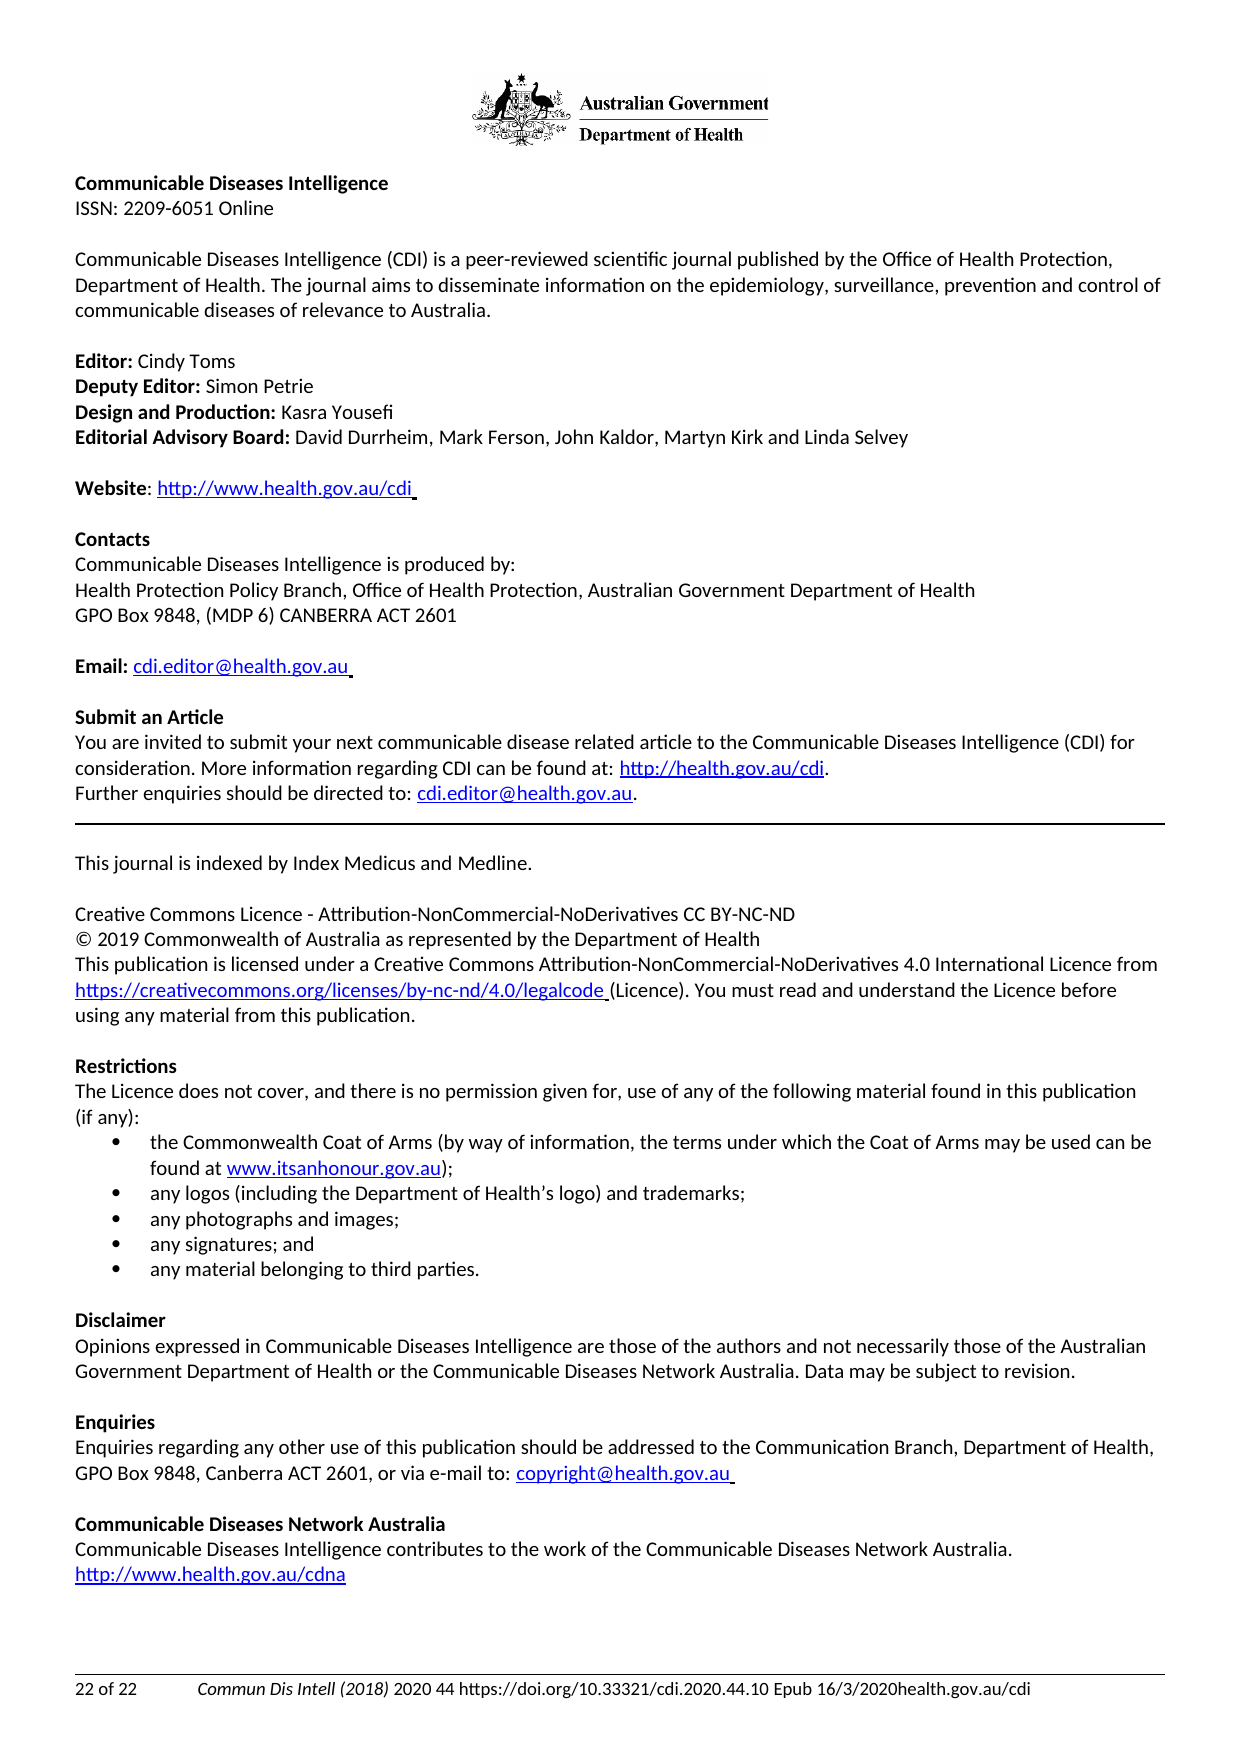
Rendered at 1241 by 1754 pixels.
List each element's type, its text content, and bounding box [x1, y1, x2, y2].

text Submit an Article You are invited to submit your next communicable disease related article to the Communicable Diseases Intelligence (CDI) for consideration. More information regarding CDI can be found at: http://health.gov.au/cdi. [75, 704, 1165, 780]
text © 2019 Commonwealth of Australia as represented by the Department of Health [75, 926, 1165, 952]
text Communicable Diseases Intelligence [75, 170, 1165, 196]
text Contacts Communicable Diseases Intelligence is produced by: Health Protection Policy Branch, Office of Health Protection, Australian Government Department of Health GPO Box 9848, (MDP 6) CANBERRA ACT 2601 [75, 526, 1165, 628]
text Website: http://www.health.gov.au/cdi [75, 475, 1165, 501]
text ISSN: 2209-6051 Online [75, 196, 1165, 221]
text Communicable Diseases Network Australia Communicable Diseases Intelligence contributes to the work of the Communicable Diseases Network Australia. http://www.health.gov.au/cdna [75, 1511, 1165, 1587]
text This journal is indexed by Index Medicus and Medline. [75, 850, 1165, 875]
list any logos (including the Department of Health’s logo) and trademarks; [112, 1180, 1165, 1206]
text This publication is licensed under a Creative Commons Attribution-NonCommercial-NoDerivatives 4.0 International Licence from https://creativecommons.org/licenses/by-nc-nd/4.0/legalcode (Licence). You must read and understand the Licence before using any material from this publication. [75, 952, 1165, 1028]
text Further enquiries should be directed to: cdi.editor@health.gov.au. [75, 780, 1165, 806]
text Restrictions The Licence does not cover, and there is no permission given for, use of any of the following material found in this publication (if any): [75, 1053, 1165, 1129]
text Creative Commons Licence - Attribution-NonCommercial-NoDerivatives CC BY-NC-ND [75, 901, 1165, 926]
text Disclaimer Opinions expressed in Communicable Diseases Intelligence are those of the authors and not necessarily those of the Australian Government Department of Health or the Communicable Diseases Network Australia. Data may be subject to revision. [75, 1307, 1165, 1384]
text Deputy Editor: Simon Petrie [75, 373, 1165, 399]
text Editorial Advisory Board: David Durrheim, Mark Ferson, John Kaldor, Martyn Kirk and Linda Selvey [75, 424, 1165, 450]
text Enquiries Enquiries regarding any other use of this publication should be addressed to the Communication Branch, Department of Health, GPO Box 9848, Canberra ACT 2601, or via e-mail to: copyright@health.gov.au [75, 1409, 1165, 1485]
text Design and Production: Kasra Yousefi [75, 399, 1165, 424]
list any material belonging to third parties. [112, 1257, 1165, 1282]
text Communicable Diseases Intelligence (CDI) is a peer-reviewed scientific journal published by the Office of Health Protection, Department of Health. The journal aims to disseminate information on the epidemiology, surveillance, prevention and control of communicable diseases of relevance to Australia. [75, 246, 1165, 323]
list any photographs and images; [112, 1206, 1165, 1231]
list any signatures; and [112, 1231, 1165, 1257]
list the Commonwealth Coat of Arms (by way of information, the terms under which the Coat of Arms may be used can be found at www.itsanhonour.gov.au); [112, 1129, 1165, 1180]
text Email: cdi.editor@health.gov.au [75, 653, 1165, 678]
picture [472, 73, 769, 146]
text Editor: Cindy Toms [75, 348, 1165, 373]
